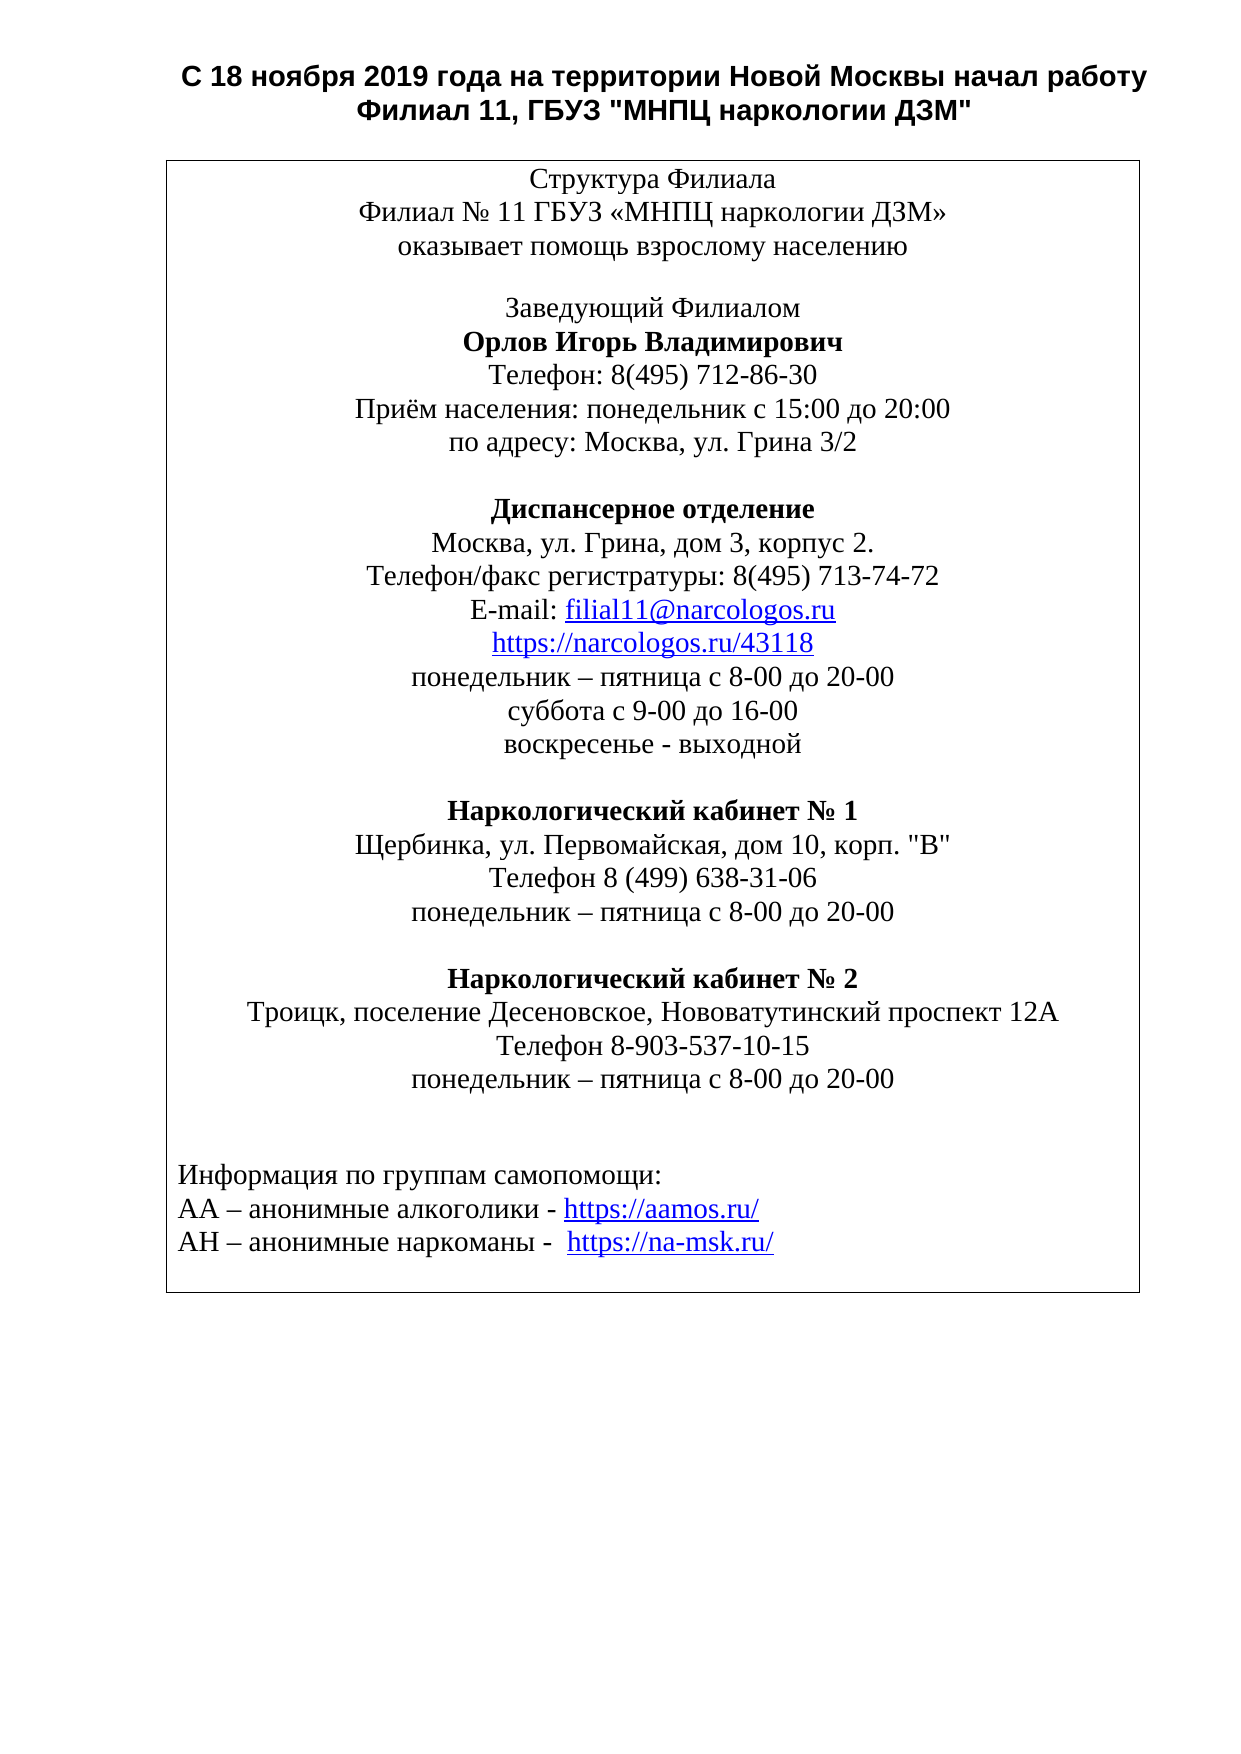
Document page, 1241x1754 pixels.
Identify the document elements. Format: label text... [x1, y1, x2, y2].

text С 18 ноября 2019 года на территории Новой Москвы начал работу Филиал 11, ГБУЗ "МНПЦ наркологии ДЗМ" [972, 59, 1152, 126]
table_header Структура Филиала Филиал № 11 ГБУЗ «МНПЦ наркологии ДЗМ» оказывает помощь взрослому населению Заведующий Филиалом Орлов Игорь Владимирович Телефон: 8(495) 712-86-30 Приём населения: понедельник с 15:00 до 20:00 по адресу: Москва, ул. Грина 3/2 Диспансерное отделение Москва, ул. Грина, дом 3, корпус 2. Телефон/факс регистратуры: 8(495) 713-74-72 E-mail: filial11@narcologos.ru https://narcologos.ru/43118 понедельник – пятница с 8-00 до 20-00 суббота с 9-00 до 16-00 воскресенье - выходной Наркологический кабинет № 1 Щербинка, ул. Первомайская, дом 10, корп. "В" Телефон 8 (499) 638-31-06 понедельник – пятница с 8-00 до 20-00 Наркологический кабинет № 2 Троицк, поселение Десеновское, Нововатутинский проспект 12А Телефон 8-903-537-10-15 понедельник – пятница с 8-00 до 20-00 Информация по группам самопомощи: АА – анонимные алкоголики - https://aamos.ru/ АН – анонимные наркоманы - https://na-msk.ru/ [167, 161, 1139, 1292]
text С 18 ноября 2019 года на территории Новой Москвы начал работу Филиал 11, ГБУЗ "МНПЦ наркологии ДЗМ" [177, 59, 356, 126]
